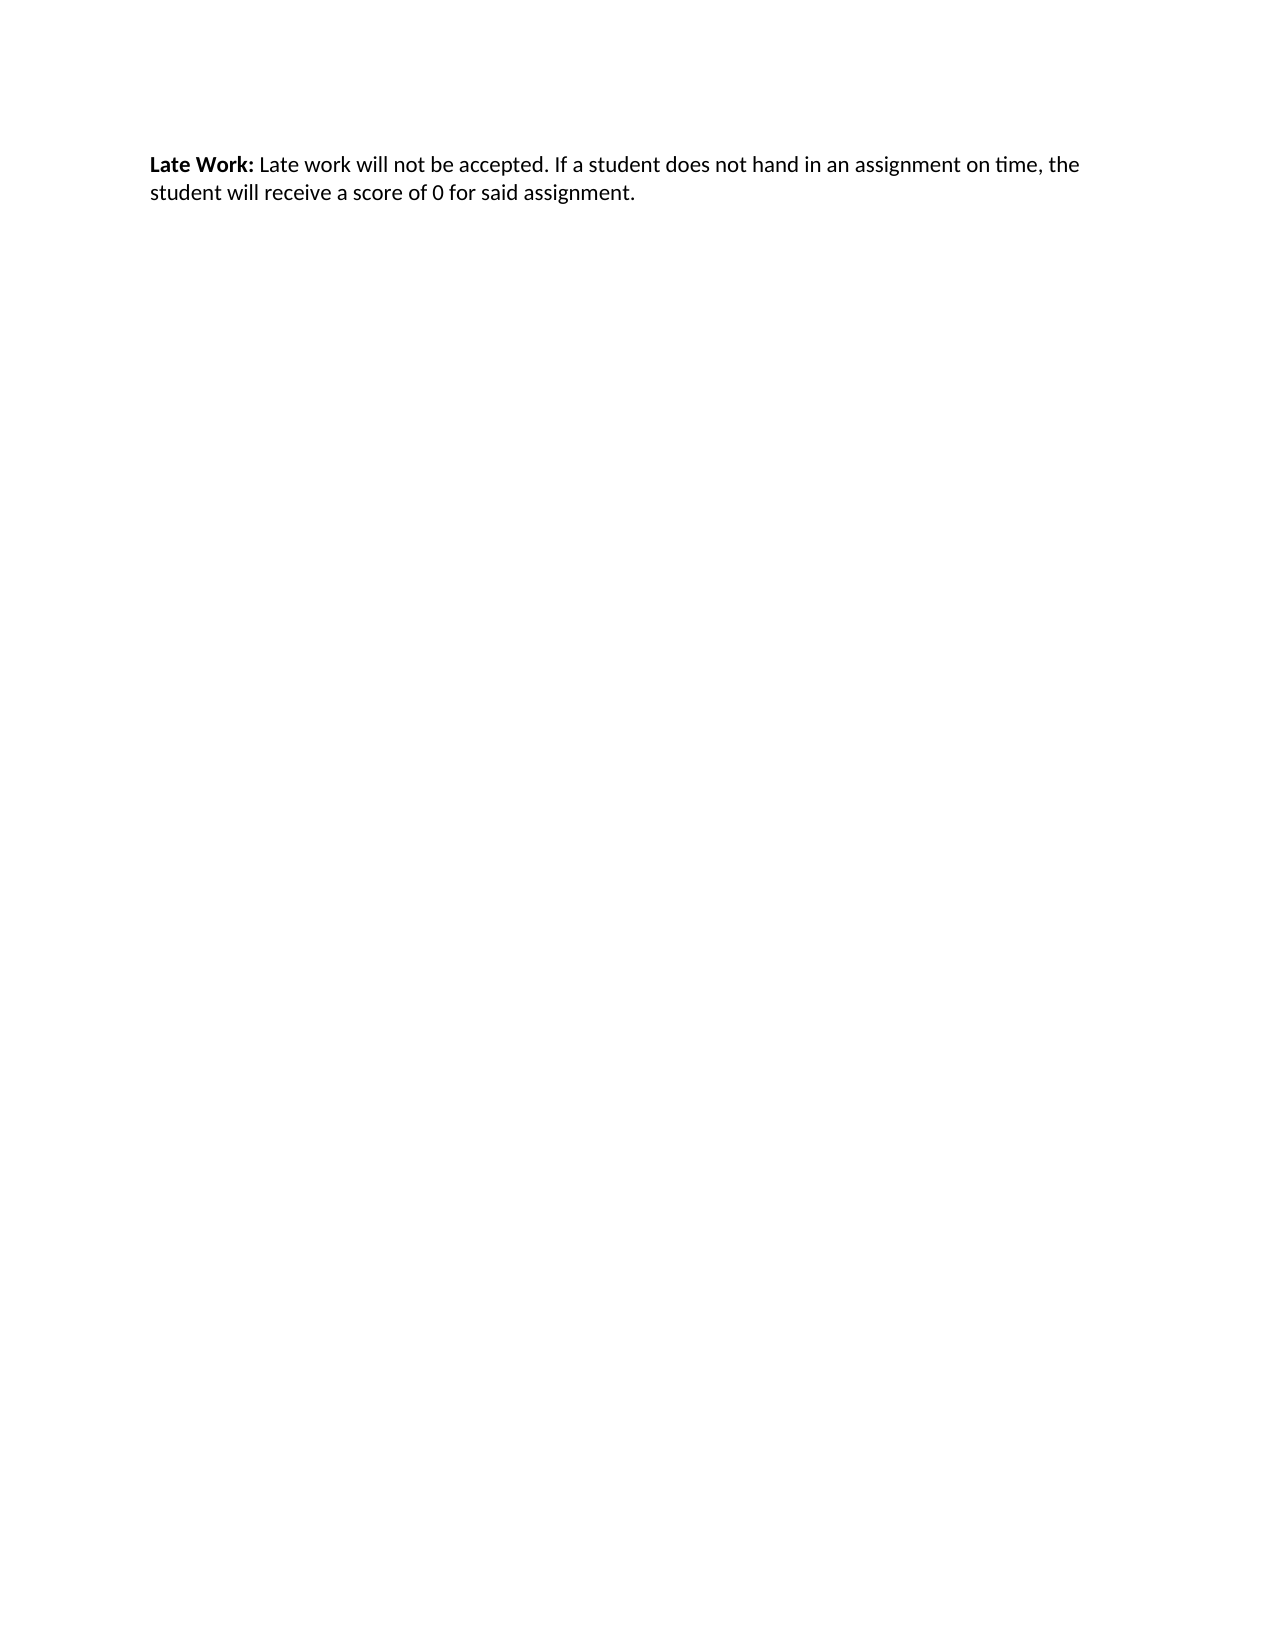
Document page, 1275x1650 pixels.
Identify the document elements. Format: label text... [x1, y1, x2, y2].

text Late Work: Late work will not be accepted. If a student does not hand in an assignment on time, the student will receive a score of 0 for said assignment. [150, 150, 1125, 206]
